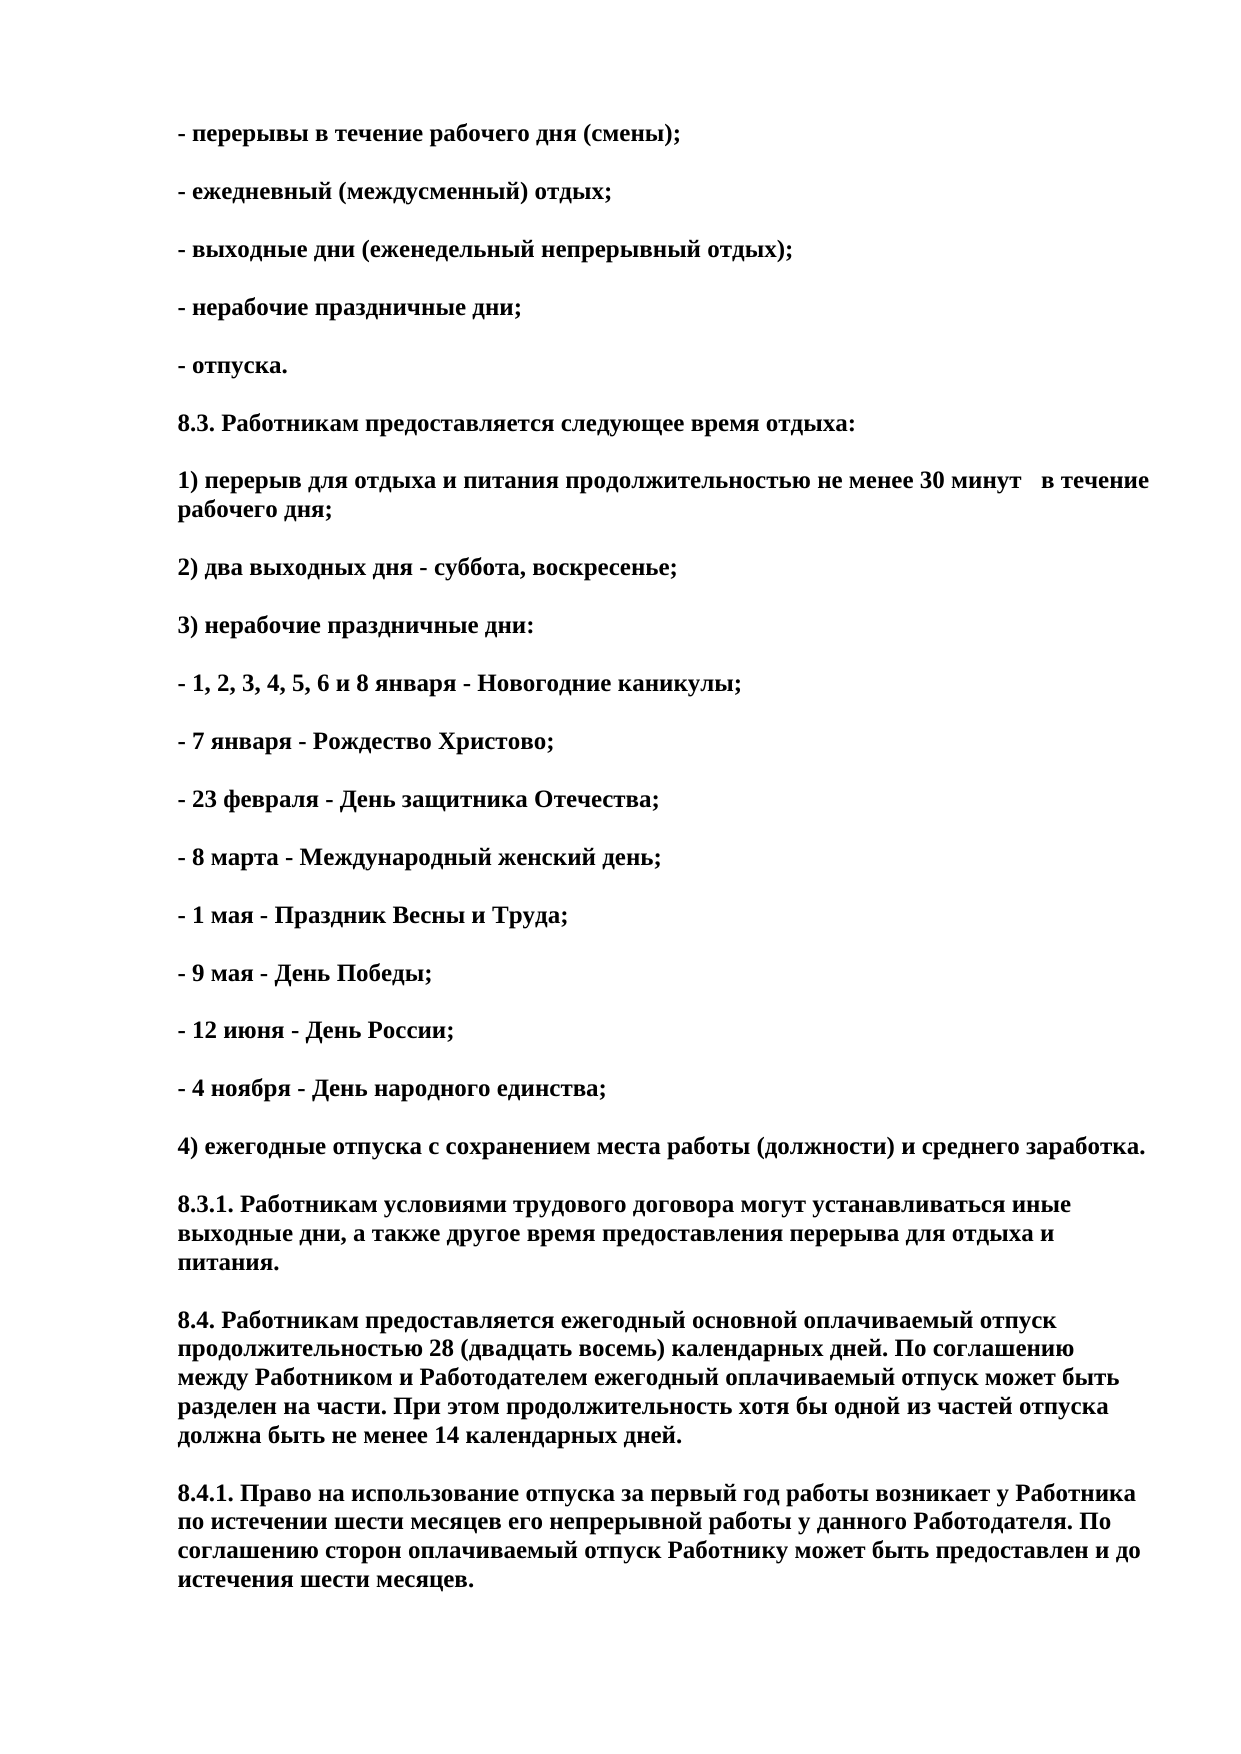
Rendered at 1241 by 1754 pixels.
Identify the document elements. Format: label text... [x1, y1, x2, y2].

text - отпуска. [177, 350, 1152, 378]
text - 1 мая - Праздник Весны и Труда; [177, 900, 1152, 928]
text - 9 мая - День Победы; [177, 958, 1152, 986]
text 8.4.1. Право на использование отпуска за первый год работы возникает у Работника по истечении шести месяцев его непрерывной работы у данного Работодателя. По соглашению сторон оплачиваемый отпуск Работнику может быть предоставлен и до истечения шести месяцев. [177, 1478, 1152, 1593]
text - 7 января - Рождество Христово; [177, 726, 1152, 755]
text 3) нерабочие праздничные дни: [177, 610, 1152, 639]
text - 1, 2, 3, 4, 5, 6 и 8 января - Новогодние каникулы; [177, 668, 1152, 697]
text - ежедневный (междусменный) отдых; [177, 176, 1152, 205]
text 2) два выходных дня - суббота, воскресенье; [177, 552, 1152, 581]
text 8.3.1. Работникам условиями трудового договора могут устанавливаться иные выходные дни, а также другое время предоставления перерыва для отдыха и питания. [177, 1189, 1152, 1276]
text 8.3. Работникам предоставляется следующее время отдыха: [177, 408, 1152, 436]
text - 12 июня - День России; [177, 1016, 1152, 1044]
text - нерабочие праздничные дни; [177, 292, 1152, 321]
text 4) ежегодные отпуска с сохранением места работы (должности) и среднего заработка. [177, 1131, 1152, 1160]
text - 8 марта - Международный женский день; [177, 842, 1152, 871]
text - перерывы в течение рабочего дня (смены); [177, 118, 1152, 147]
text - 23 февраля - День защитника Отечества; [177, 784, 1152, 813]
text - выходные дни (еженедельный непрерывный отдых); [177, 234, 1152, 263]
text - 4 ноября - День народного единства; [177, 1073, 1152, 1102]
text 1) перерыв для отдыха и питания продолжительностью не менее 30 минут в течение рабочего дня; [177, 466, 1152, 523]
text 8.4. Работникам предоставляется ежегодный основной оплачиваемый отпуск продолжительностью 28 (двадцать восемь) календарных дней. По соглашению между Работником и Работодателем ежегодный оплачиваемый отпуск может быть разделен на части. При этом продолжительность хотя бы одной из частей отпуска должна быть не менее 14 календарных дней. [177, 1305, 1152, 1448]
